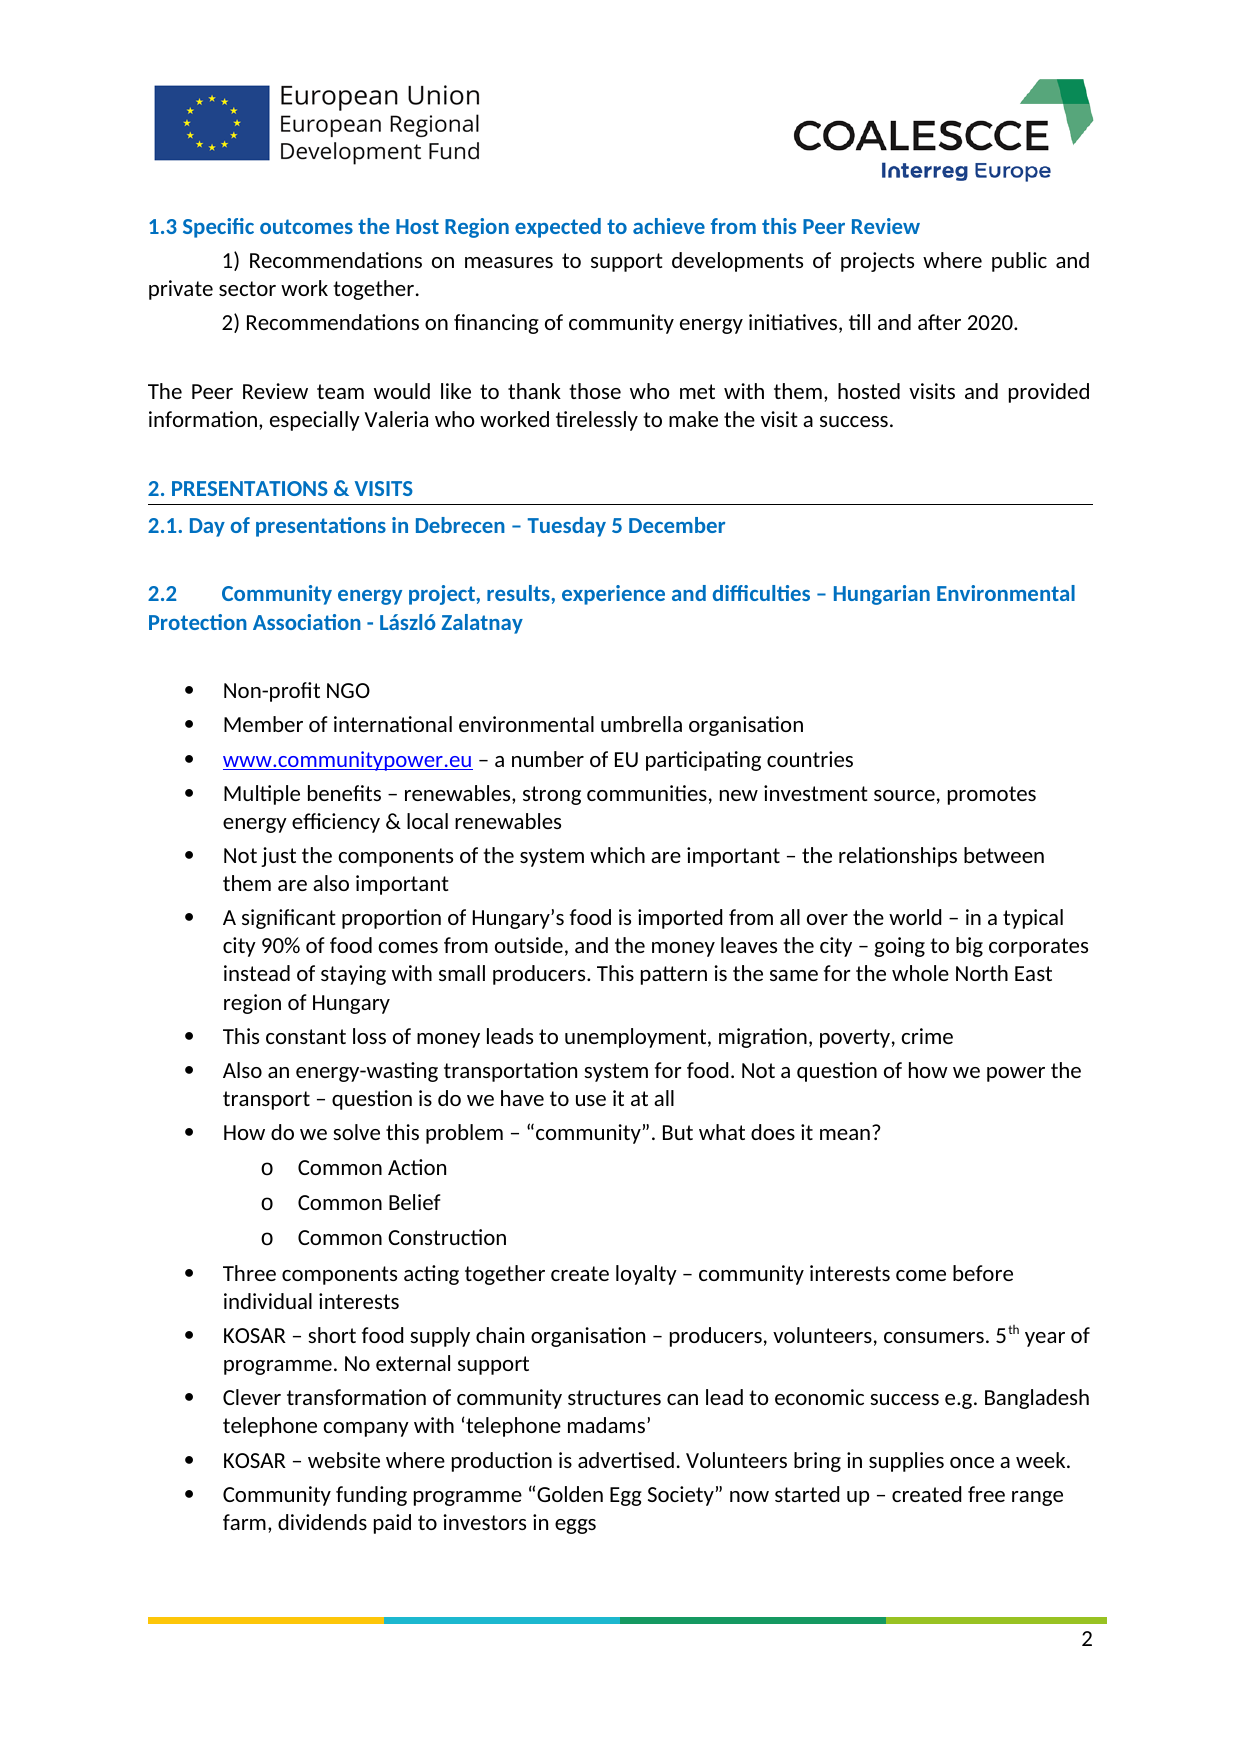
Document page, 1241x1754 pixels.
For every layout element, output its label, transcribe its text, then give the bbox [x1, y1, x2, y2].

list Member of international environmental umbrella organisation [185, 710, 1093, 738]
picture [787, 73, 1100, 184]
picture [147, 73, 488, 173]
list Non-profit NGO [185, 676, 1093, 704]
list This constant loss of money leads to unemployment, migration, poverty, crime [185, 1022, 1093, 1050]
list Three components acting together create loyalty – community interests come before individual interests [185, 1259, 1093, 1315]
list Common Belief [260, 1188, 1093, 1217]
list A significant proportion of Hungary’s food is imported from all over the world – in a typical city 90% of food comes from outside, and the money leaves the city – going to big corporates instead of staying with small producers. This pattern is the same for the whole North East region of Hungary [185, 903, 1093, 1016]
text 2) Recommendations on financing of community energy initiatives, till and after 2020. [148, 308, 1093, 337]
text 2.1. Day of presentations in Debrecen – Tuesday 5 December [148, 511, 1093, 539]
list KOSAR – short food supply chain organisation – producers, volunteers, consumers. 5th year of programme. No external support [185, 1321, 1093, 1377]
list Also an energy-wasting transportation system for food. Not a question of how we power the transport – question is do we have to use it at all [185, 1056, 1093, 1112]
text 2. PRESENTATIONS & VISITS [148, 474, 1093, 504]
text 1) Recommendations on measures to support developments of projects where public and private sector work together. [148, 246, 1093, 302]
list Common Action [260, 1153, 1093, 1182]
text 2.2 Community energy project, results, experience and difficulties – Hungarian Environmental Protection Association - László Zalatnay [148, 579, 1093, 636]
list How do we solve this problem – “community”. But what does it mean? [185, 1118, 1093, 1146]
list Not just the components of the system which are important – the relationships between them are also important [185, 841, 1093, 897]
list Multiple benefits – renewables, strong communities, new investment source, promotes energy efficiency & local renewables [185, 779, 1093, 835]
list Clever transformation of community structures can lead to economic success e.g. Bangladesh telephone company with ‘telephone madams’ [185, 1383, 1093, 1439]
list www.communitypower.eu – a number of EU participating countries [185, 745, 1093, 773]
list Common Construction [260, 1223, 1093, 1253]
text The Peer Review team would like to thank those who met with them, hosted visits and provided information, especially Valeria who worked tirelessly to make the visit a success. [148, 377, 1093, 433]
list KOSAR – website where production is advertised. Volunteers bring in supplies once a week. [185, 1446, 1093, 1474]
text 1.3 Specific outcomes the Host Region expected to achieve from this Peer Review [148, 212, 1093, 240]
list Community funding programme “Golden Egg Society” now started up – created free range farm, dividends paid to investors in eggs [185, 1480, 1093, 1536]
